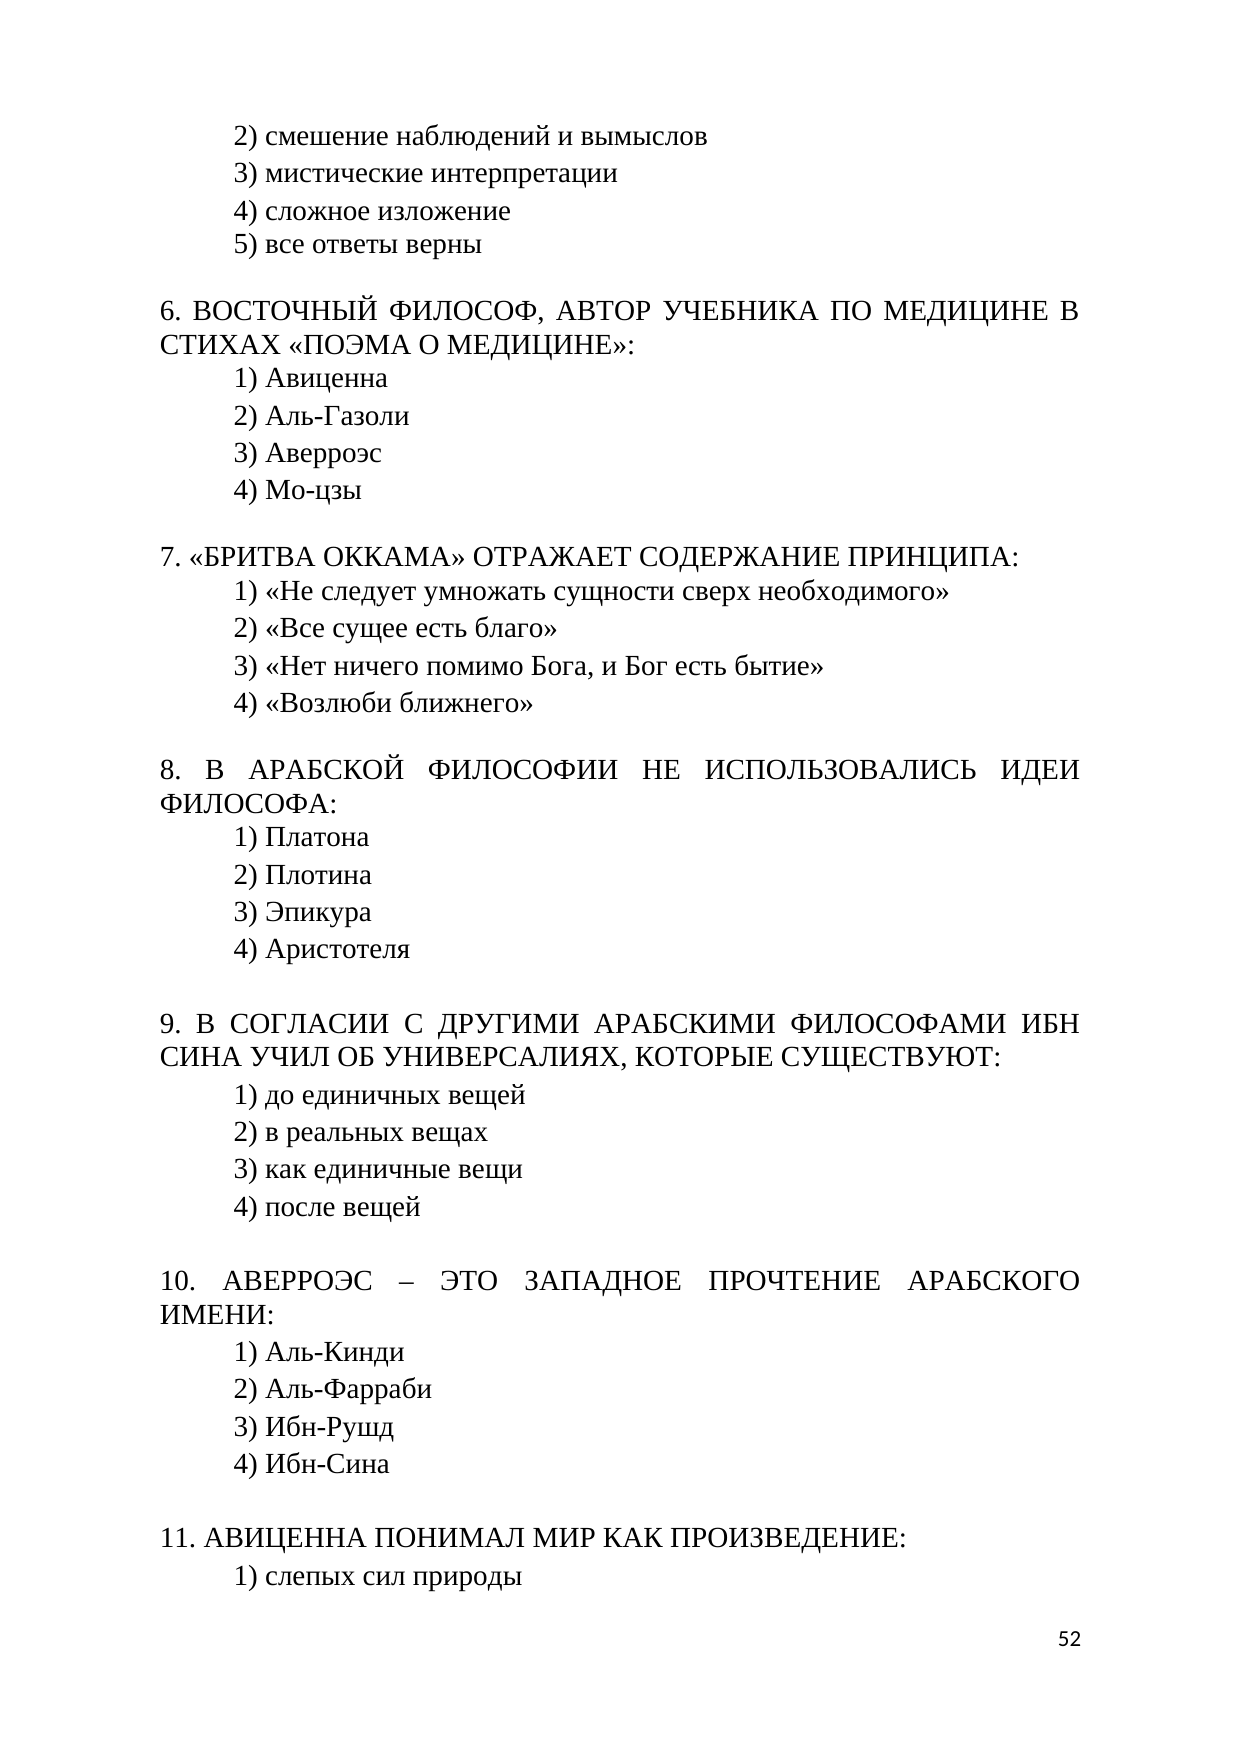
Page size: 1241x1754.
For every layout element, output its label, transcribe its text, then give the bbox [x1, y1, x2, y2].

text 10. АВЕРРОЭС – ЭТО ЗАПАДНОЕ ПРОЧТЕНИЕ АРАБСКОГО ИМЕНИ: [159, 1263, 1081, 1330]
text 1) слепых сил природы [159, 1558, 1081, 1591]
text 9. В СОГЛАСИИ С ДРУГИМИ АРАБСКИМИ ФИЛОСОФАМИ ИБН СИНА УЧИЛ ОБ УНИВЕРСАЛИЯХ, КОТОРЫЕ СУЩЕСТВУЮТ: [159, 1006, 1081, 1073]
text 4) после вещей [159, 1189, 1081, 1222]
text 8. В АРАБСКОЙ ФИЛОСОФИИ НЕ ИСПОЛЬЗОВАЛИСЬ ИДЕИ ФИЛОСОФА: [159, 752, 1081, 819]
text 3) Ибн-Рушд [159, 1409, 1081, 1442]
text 6. ВОСТОЧНЫЙ ФИЛОСОФ, АВТОР УЧЕБНИКА ПО МЕДИЦИНЕ В СТИХАХ «ПОЭМА О МЕДИЦИНЕ»: [159, 293, 1081, 360]
text 2) в реальных вещах [159, 1114, 1081, 1148]
text 4) Ибн-Сина [159, 1446, 1081, 1479]
text 1) Платона [159, 819, 1081, 853]
text 3) Аверроэс [159, 435, 1081, 468]
text 1) до единичных вещей [159, 1077, 1081, 1110]
text 7. «БРИТВА ОККАМА» ОТРАЖАЕТ СОДЕРЖАНИЕ ПРИНЦИПА: [159, 539, 1081, 573]
text 4) Мо-цзы [159, 472, 1081, 506]
text 4) сложное изложение [159, 193, 1081, 226]
text 3) «Нет ничего помимо Бога, и Бог есть бытие» [159, 648, 1081, 681]
text 1) Аль-Кинди [159, 1334, 1081, 1368]
text 2) Аль-Фарраби [159, 1371, 1081, 1405]
text 1) Авиценна [159, 360, 1081, 394]
text 4) Аристотеля [159, 931, 1081, 965]
text 1) «Не следует умножать сущности сверх необходимого» [159, 573, 1081, 606]
text 3) как единичные вещи [159, 1151, 1081, 1185]
text 2) Аль-Газоли [159, 398, 1081, 431]
text 2) «Все сущее есть благо» [159, 610, 1081, 644]
text 4) «Возлюби ближнего» [159, 685, 1081, 719]
text 2) смешение наблюдений и вымыслов [159, 118, 1081, 152]
text 11. АВИЦЕННА ПОНИМАЛ МИР КАК ПРОИЗВЕДЕНИЕ: [159, 1521, 1081, 1554]
text 2) Плотина [159, 857, 1081, 890]
text 5) все ответы верны [159, 226, 1081, 260]
text 3) мистические интерпретации [159, 155, 1081, 189]
text 3) Эпикура [159, 894, 1081, 928]
